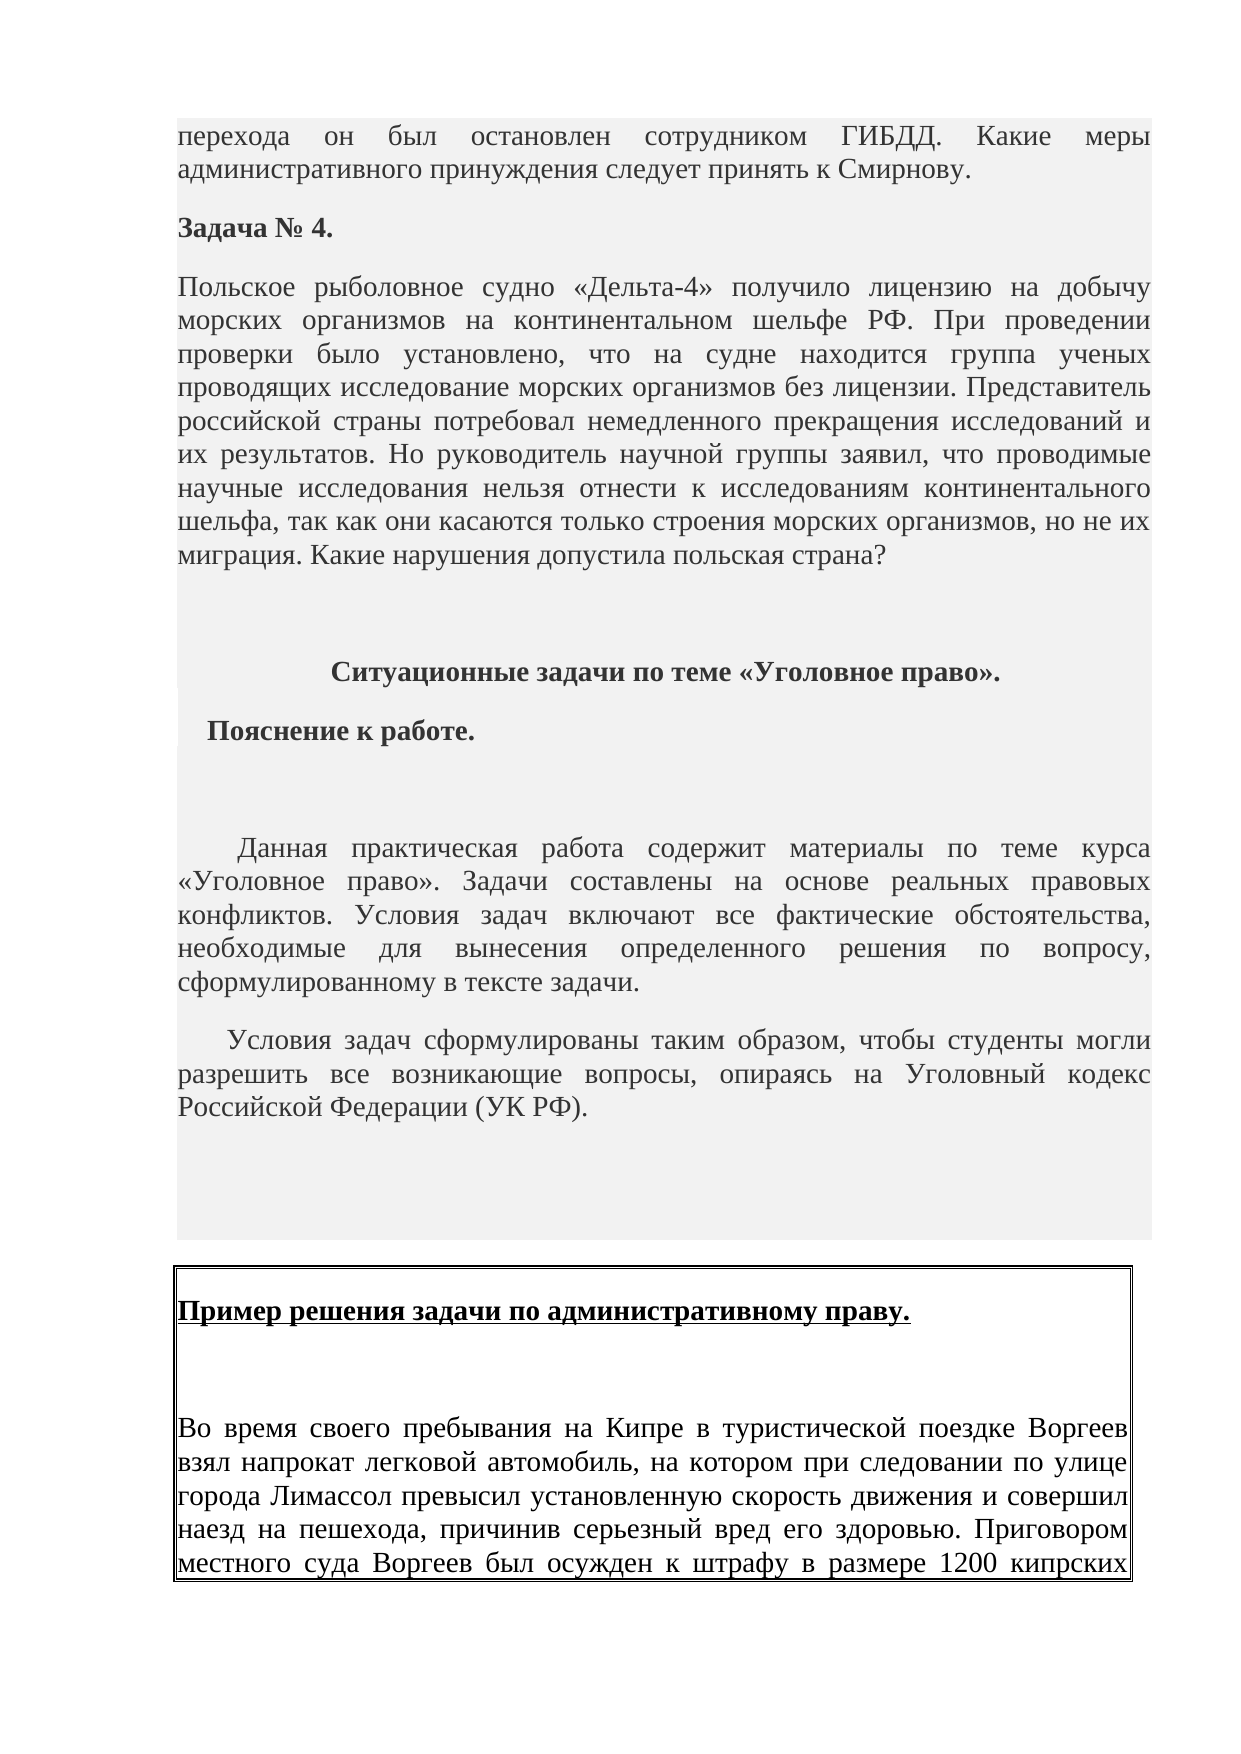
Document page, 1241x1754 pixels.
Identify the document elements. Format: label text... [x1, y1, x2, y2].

text Пояснение к работе. [178, 713, 1152, 746]
text Данная практическая работа содержит материалы по теме курса «Уголовное право». Задачи составлены на основе реальных правовых конфликтов. Условия задач включают все фактические обстоятельства, необходимые для вынесения определенного решения по вопросу, сформулированному в тексте задачи. [177, 830, 1152, 997]
text Ситуационные задачи по теме «Уголовное право». [177, 654, 1152, 688]
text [177, 118, 1152, 185]
text Условия задач сформулированы таким образом, чтобы студенты могли разрешить все возникающие вопросы, опираясь на Уголовный кодекс Российской Федерации (УК РФ). [177, 1022, 1152, 1123]
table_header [177, 1269, 1130, 1578]
text Задача № 4. [177, 210, 1152, 244]
text Польское рыболовное судно «Дельта-4» получило лицензию на добычу морских организмов на континентальном шельфе РФ. При проведении проверки было установлено, что на судне находится группа ученых проводящих исследование морских организмов без лицензии. Представитель российской страны потребовал немедленного прекращения исследований и их результатов. Но руководитель научной группы заявил, что проводимые научные исследования нельзя отнести к исследованиям континентального шельфа, так как они касаются только строения морских организмов, но не их миграция. Какие нарушения допустила польская страна? [177, 269, 1152, 571]
